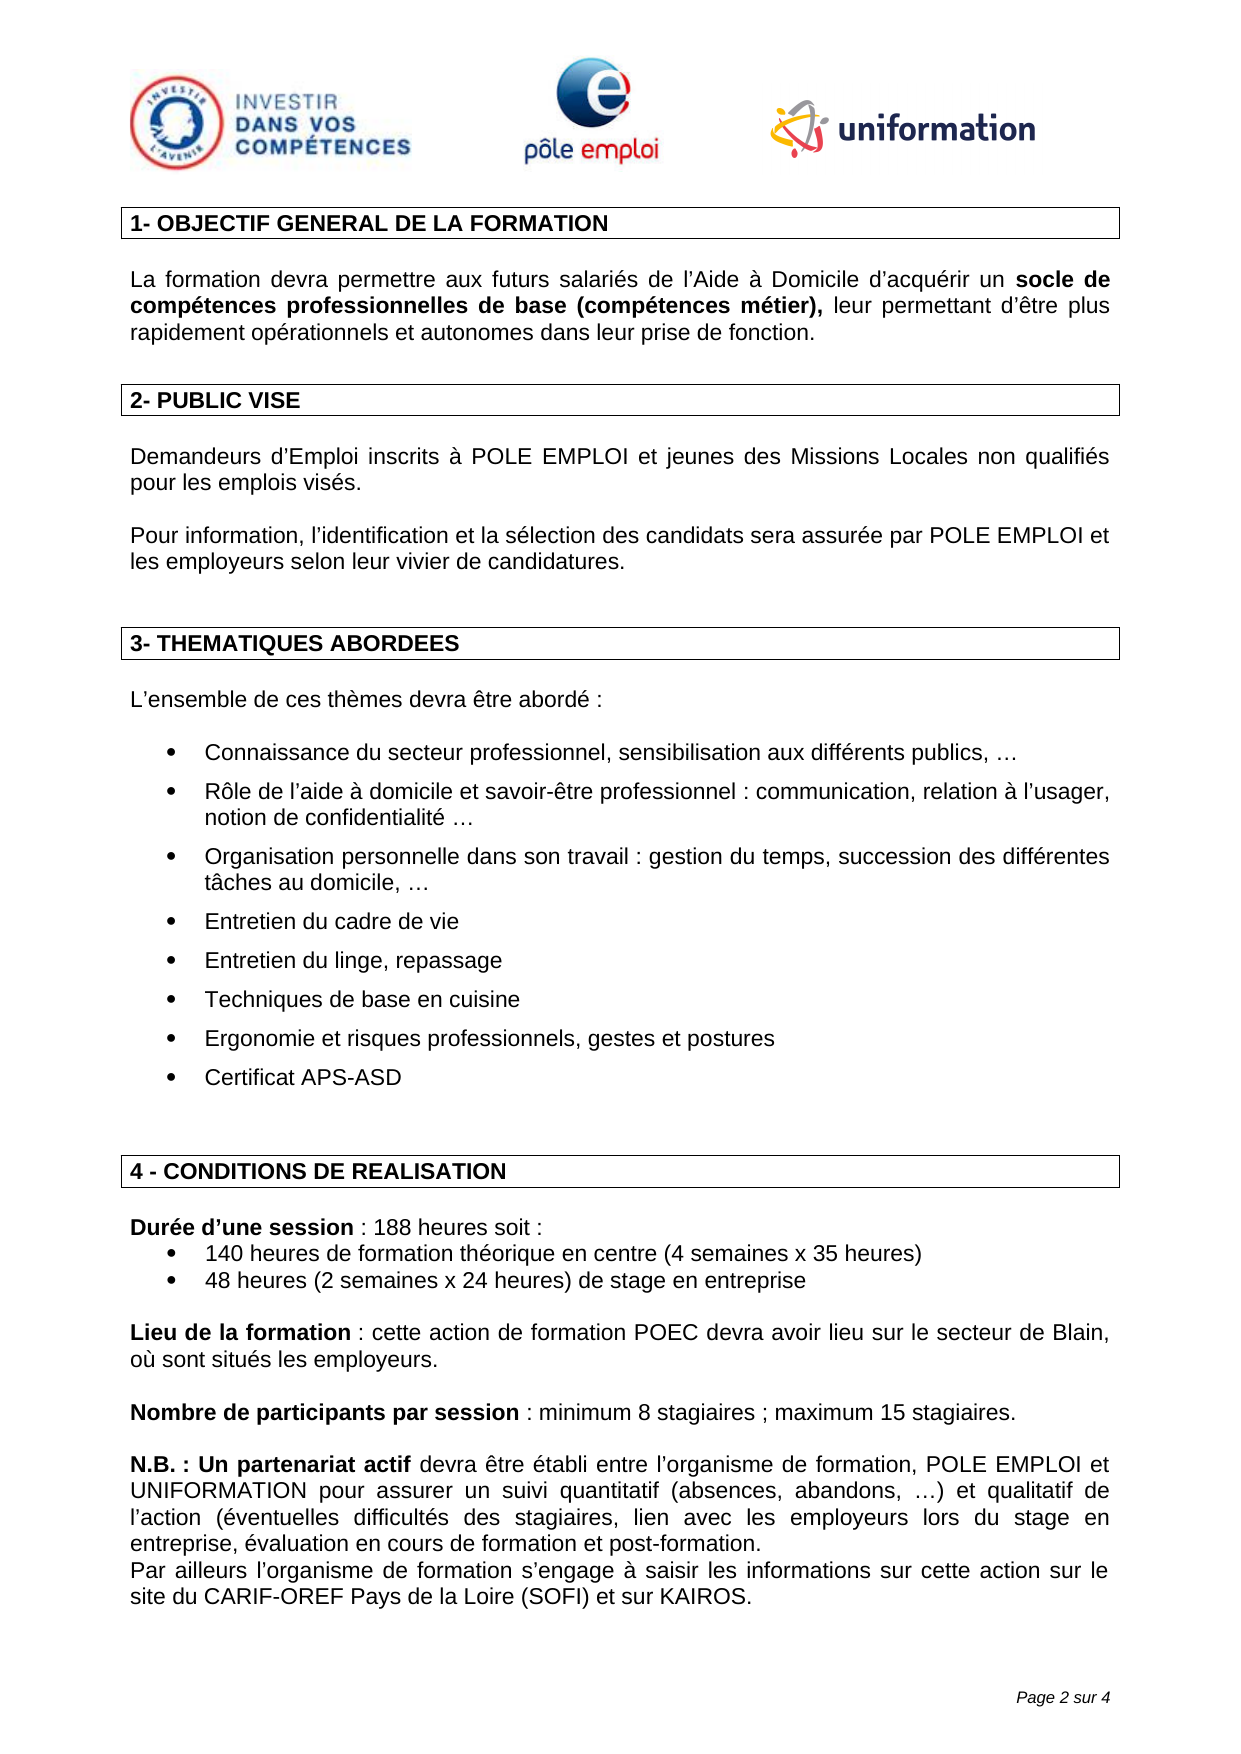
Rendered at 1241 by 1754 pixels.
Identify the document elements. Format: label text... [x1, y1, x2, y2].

text L’ensemble de ces thèmes devra être abordé : [130, 686, 1110, 712]
text 4 - CONDITIONS DE REALISATION [122, 1156, 1119, 1187]
text La formation devra permettre aux futurs salariés de l’Aide à Domicile d’acquérir un socle de compétences professionnelles de base (compétences métier), leur permettant d’être plus rapidement opérationnels et autonomes dans leur prise de fonction. [130, 266, 1110, 345]
list Rôle de l’aide à domicile et savoir-être professionnel : communication, relation à l’usager, notion de confidentialité … [167, 778, 1110, 830]
text Par ailleurs l’organisme de formation s’engage à saisir les informations sur cette action sur le site du CARIF-OREF Pays de la Loire (SOFI) et sur KAIROS. [130, 1557, 1110, 1609]
picture [515, 47, 668, 175]
list Organisation personnelle dans son travail : gestion du temps, succession des différentes tâches au domicile, … [167, 843, 1110, 896]
text Lieu de la formation : cette action de formation POEC devra avoir lieu sur le secteur de Blain, où sont situés les employeurs. [130, 1319, 1110, 1372]
list Ergonomie et risques professionnels, gestes et postures [167, 1024, 1110, 1051]
text N.B. : Un partenariat actif devra être établi entre l’organisme de formation, POLE EMPLOI et UNIFORMATION pour assurer un suivi quantitatif (absences, abandons, …) et qualitatif de l’action (éventuelles difficultés des stagiaires, lien avec les employeurs lors du stage en entreprise, évaluation en cours de formation et post-formation. [130, 1451, 1110, 1557]
list Entretien du linge, repassage [167, 947, 1110, 973]
text 2- PUBLIC VISE [122, 385, 1119, 415]
picture [753, 83, 1052, 175]
text Demandeurs d’Emploi inscrits à POLE EMPLOI et jeunes des Missions Locales non qualifiés pour les emplois visés. [130, 443, 1110, 495]
list Connaissance du secteur professionnel, sensibilisation aux différents publics, … [167, 739, 1110, 765]
list Techniques de base en cuisine [167, 986, 1110, 1012]
list Entretien du cadre de vie [167, 908, 1110, 934]
text Nombre de participants par session : minimum 8 stagiaires ; maximum 15 stagiaires. [130, 1398, 1110, 1425]
list Certificat APS-ASD [167, 1063, 1110, 1090]
text 1- OBJECTIF GENERAL DE LA FORMATION [122, 208, 1119, 238]
text Durée d’une session : 188 heures soit : [130, 1214, 1110, 1240]
list 140 heures de formation théorique en centre (4 semaines x 35 heures) [167, 1240, 1110, 1267]
picture [129, 69, 412, 175]
text 3- THEMATIQUES ABORDEES [122, 628, 1119, 659]
text Pour information, l’identification et la sélection des candidats sera assurée par POLE EMPLOI et les employeurs selon leur vivier de candidatures. [130, 522, 1110, 574]
list 48 heures (2 semaines x 24 heures) de stage en entreprise [167, 1267, 1110, 1293]
